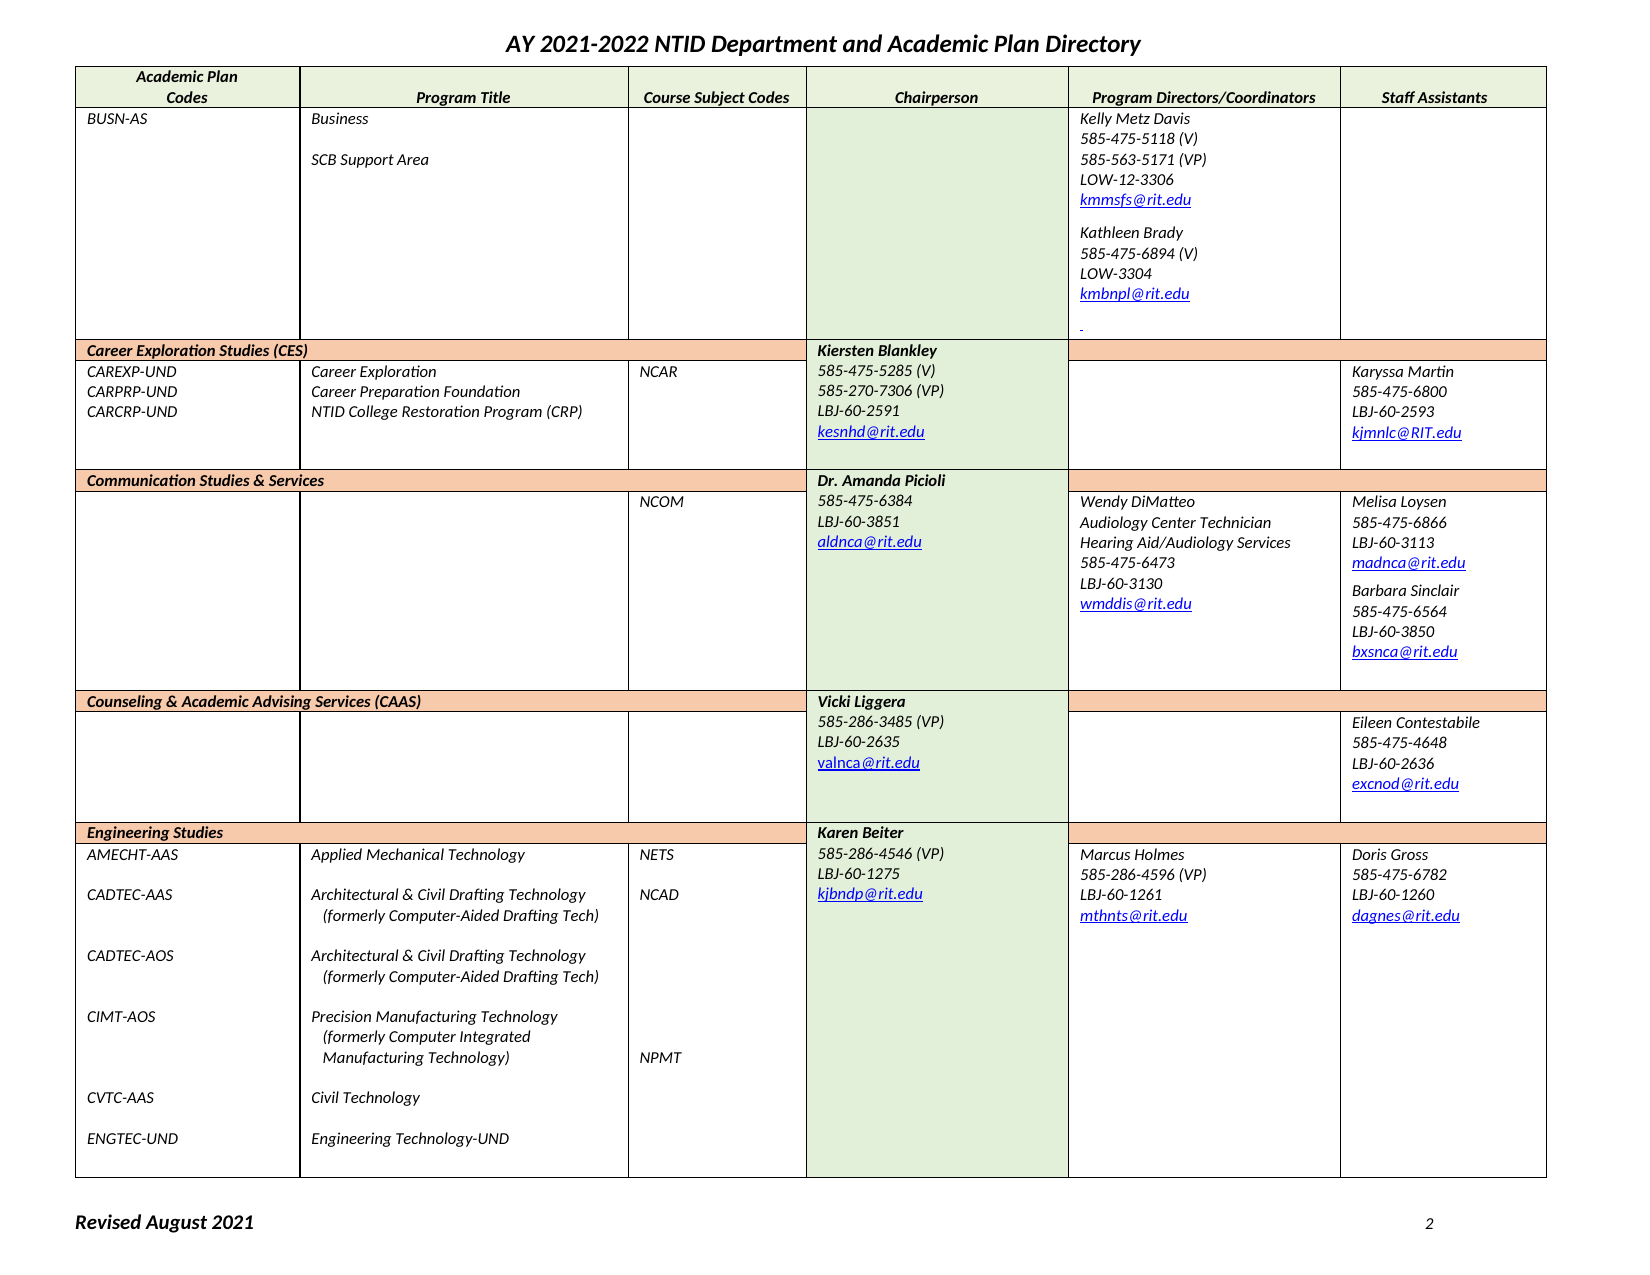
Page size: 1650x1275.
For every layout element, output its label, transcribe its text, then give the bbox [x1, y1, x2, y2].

table_cell BUSN-AS [76, 108, 299, 339]
table_cell [1069, 823, 1546, 843]
table_cell Doris Gross 585-475-6782 LBJ-60-1260 dagnes@rit.edu [1341, 844, 1546, 1177]
table_cell NETS NCAD NPMT [629, 844, 806, 1177]
table_cell Kiersten Blankley 585-475-5285 (V) 585-270-7306 (VP) LBJ-60-2591 kesnhd@rit.edu [807, 340, 1068, 469]
table_cell NCAR [629, 361, 806, 469]
table_cell Applied Mechanical Technology Architectural & Civil Drafting Technology (formerly Computer-Aided Drafting Tech) Architectural & Civil Drafting Technology (formerly Computer-Aided Drafting Tech) Precision Manufacturing Technology (formerly Computer Integrated Manufacturing Technology) Civil Technology Engineering Technology-UND [301, 844, 628, 1177]
table_cell Communication Studies & Services [76, 470, 806, 491]
table_cell Eileen Contestabile 585-475-4648 LBJ-60-2636 excnod@rit.edu [1341, 712, 1546, 822]
table_cell Engineering Studies [76, 823, 806, 843]
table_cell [1069, 108, 1340, 339]
table_cell Counseling & Academic Advising Services (CAAS) [76, 691, 806, 711]
table_cell [629, 712, 806, 822]
table_header Course Subject Codes [629, 67, 806, 107]
table_cell [629, 108, 806, 339]
table_header Staff Assistants [1341, 67, 1546, 107]
table_cell Marcus Holmes 585-286-4596 (VP) LBJ-60-1261 mthnts@rit.edu [1069, 844, 1340, 1177]
table_cell Career Exploration Career Preparation Foundation NTID College Restoration Program (CRP) [301, 361, 628, 469]
table_cell [1069, 712, 1340, 822]
table_cell Vicki Liggera 585-286-3485 (VP) LBJ-60-2635 valnca@rit.edu [807, 691, 1068, 822]
table_cell [1069, 340, 1546, 360]
table_cell Wendy DiMatteo Audiology Center Technician Hearing Aid/Audiology Services 585-475-6473 LBJ-60-3130 wmddis@rit.edu [1069, 492, 1340, 690]
table_cell Dr. Amanda Picioli 585-475-6384 LBJ-60-3851 aldnca@rit.edu [807, 470, 1068, 690]
table_cell AMECHT-AAS CADTEC-AAS CADTEC-AOS CIMT-AOS CVTC-AAS ENGTEC-UND [76, 844, 299, 1177]
table_header Academic Plan Codes [76, 67, 299, 107]
table_header Program Directors/Coordinators [1069, 67, 1340, 107]
table_cell [1069, 691, 1546, 711]
table_cell Melisa Loysen 585-475-6866 LBJ-60-3113 madnca@rit.edu Barbara Sinclair 585-475-6564 LBJ-60-3850 bxsnca@rit.edu [1341, 492, 1546, 690]
table_cell Karen Beiter 585-286-4546 (VP) LBJ-60-1275 kjbndp@rit.edu [807, 823, 1068, 1177]
table_cell Career Exploration Studies (CES) [76, 340, 806, 360]
table_header Chairperson [807, 67, 1068, 107]
table_header Program Title [301, 67, 628, 107]
table_cell NCOM [629, 492, 806, 690]
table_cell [1341, 108, 1546, 339]
table_cell [1069, 470, 1546, 491]
table_cell [1069, 361, 1340, 469]
table_cell Karyssa Martin 585-475-6800 LBJ-60-2593 kjmnlc@RIT.edu [1341, 361, 1546, 469]
table_cell CAREXP-UND CARPRP-UND CARCRP-UND [76, 361, 299, 469]
table_cell [76, 492, 299, 690]
table_cell Business SCB Support Area [301, 108, 628, 339]
table_cell [76, 712, 299, 822]
table_cell [301, 492, 628, 690]
table_cell [301, 712, 628, 822]
